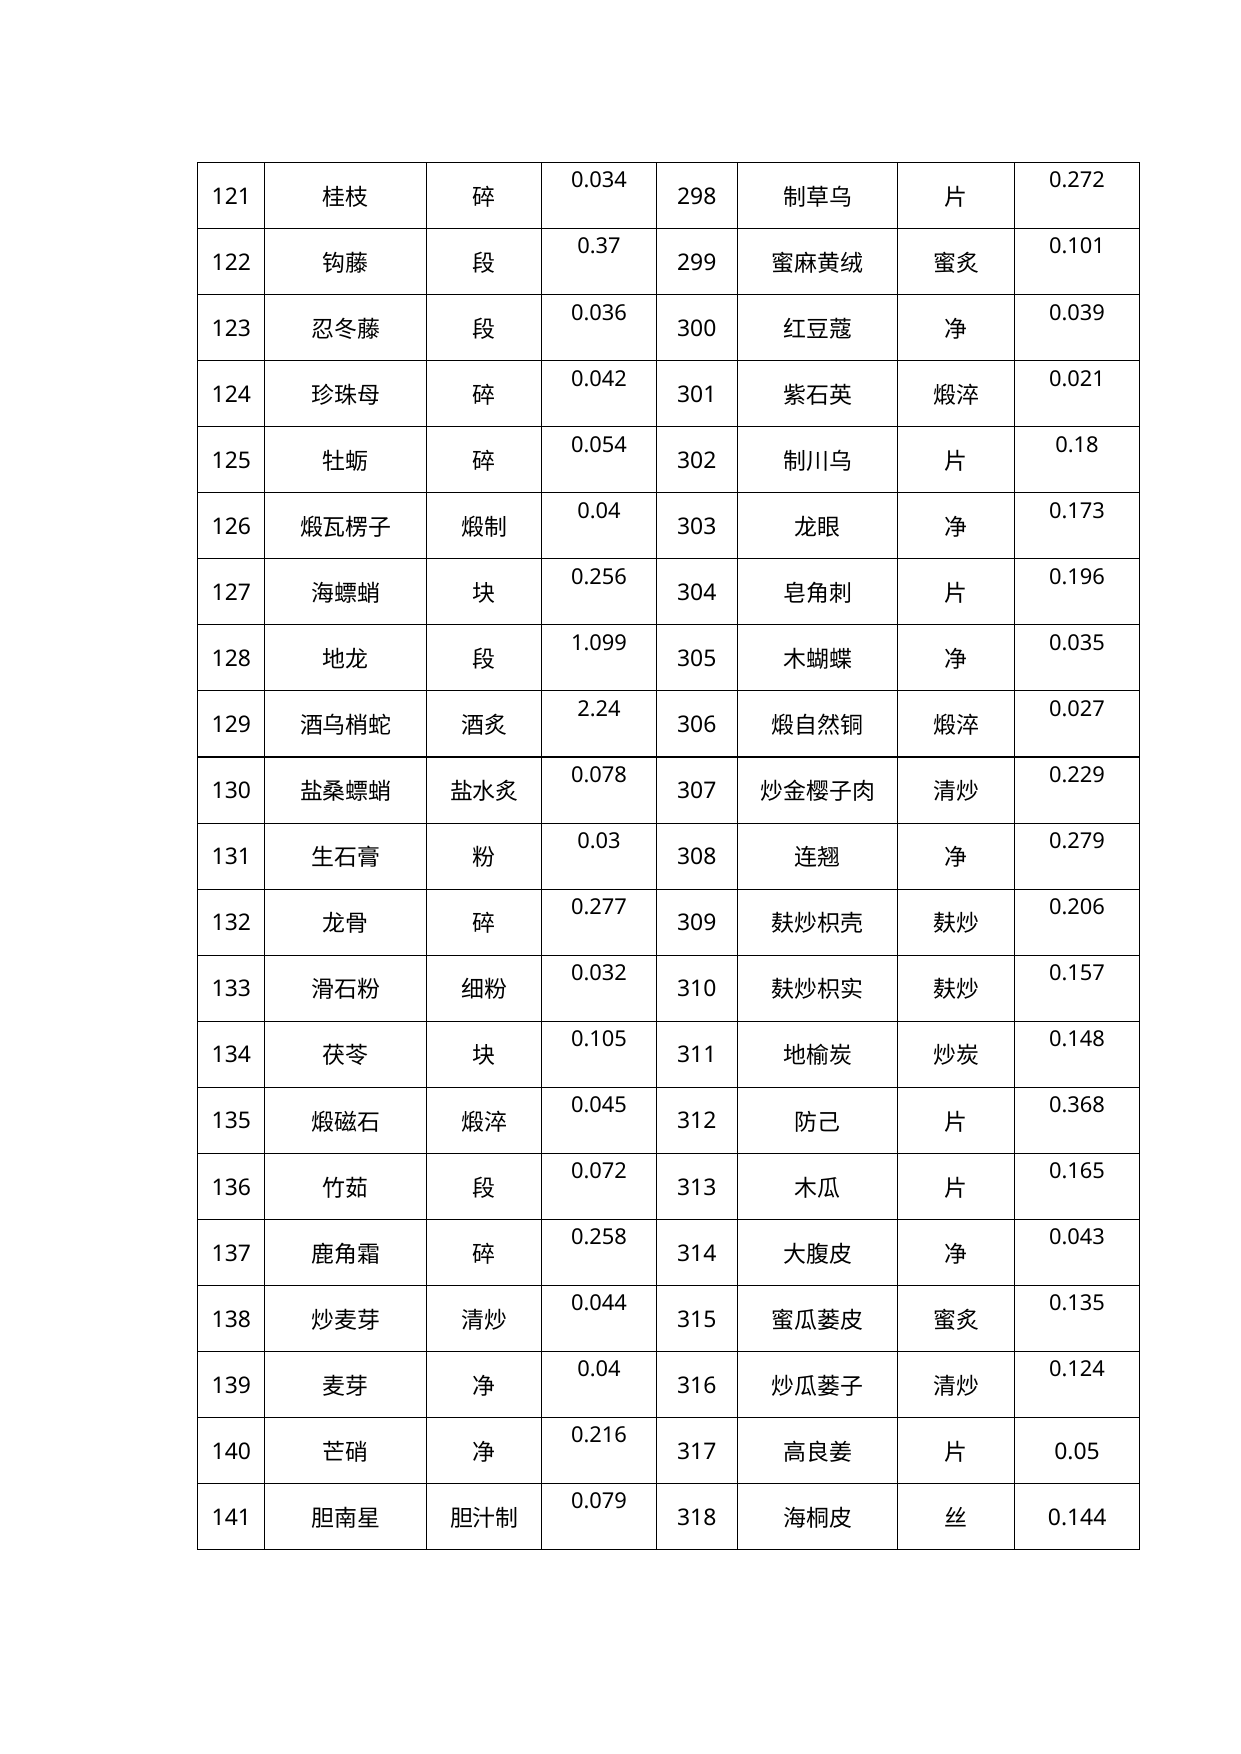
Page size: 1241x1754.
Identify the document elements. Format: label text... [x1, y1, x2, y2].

table_cell 盐桑螵蛸 [265, 758, 426, 822]
table_cell 0.039 [1015, 295, 1139, 360]
table_cell 307 [657, 758, 737, 822]
table_cell 煅自然铜 [738, 691, 897, 756]
table_cell 净 [898, 824, 1014, 888]
table_cell 清炒 [898, 1352, 1014, 1417]
table_cell 125 [198, 427, 264, 492]
table_cell 碎 [427, 890, 541, 954]
table_cell 0.021 [1015, 361, 1139, 426]
table_cell 0.173 [1015, 493, 1139, 558]
table_cell 0.05 [1015, 1418, 1139, 1483]
table_cell 炒麦芽 [265, 1286, 426, 1351]
table_cell 煅瓦楞子 [265, 493, 426, 558]
table_cell 海螵蛸 [265, 559, 426, 624]
table_cell 0.03 [542, 824, 656, 888]
table_cell 303 [657, 493, 737, 558]
table_cell 粉 [427, 824, 541, 888]
table_cell 麦芽 [265, 1352, 426, 1417]
table_cell 313 [657, 1154, 737, 1219]
table_cell 0.206 [1015, 890, 1139, 954]
table_cell 0.079 [542, 1484, 656, 1549]
table_cell 丝 [898, 1484, 1014, 1549]
table_cell 122 [198, 229, 264, 294]
table_cell 0.043 [1015, 1220, 1139, 1285]
table_cell 0.045 [542, 1088, 656, 1153]
table_cell 0.044 [542, 1286, 656, 1351]
table_cell 竹茹 [265, 1154, 426, 1219]
table_cell 312 [657, 1088, 737, 1153]
table_cell 0.165 [1015, 1154, 1139, 1219]
table_cell 316 [657, 1352, 737, 1417]
table_cell 134 [198, 1022, 264, 1087]
table_cell 段 [427, 625, 541, 690]
table_cell 0.229 [1015, 758, 1139, 822]
table_cell 138 [198, 1286, 264, 1351]
table_cell 0.157 [1015, 956, 1139, 1021]
table_cell 桂枝 [265, 163, 426, 228]
table_cell 128 [198, 625, 264, 690]
table_cell 净 [898, 493, 1014, 558]
table_cell 305 [657, 625, 737, 690]
table_cell 麸炒 [898, 956, 1014, 1021]
table_cell 0.18 [1015, 427, 1139, 492]
table_cell 胆南星 [265, 1484, 426, 1549]
table_cell 121 [198, 163, 264, 228]
table_cell 131 [198, 824, 264, 888]
table_cell 0.04 [542, 1352, 656, 1417]
table_cell 蜜麻黄绒 [738, 229, 897, 294]
table_cell 木瓜 [738, 1154, 897, 1219]
table_cell 段 [427, 1154, 541, 1219]
table_cell 净 [427, 1418, 541, 1483]
table_cell 片 [898, 163, 1014, 228]
table_cell 301 [657, 361, 737, 426]
table_cell 钩藤 [265, 229, 426, 294]
table_cell 127 [198, 559, 264, 624]
table_cell 蜜炙 [898, 1286, 1014, 1351]
table_cell 1.099 [542, 625, 656, 690]
table_cell 煅淬 [898, 691, 1014, 756]
table_cell 胆汁制 [427, 1484, 541, 1549]
table_cell 煅淬 [898, 361, 1014, 426]
table_cell 126 [198, 493, 264, 558]
table_cell 0.105 [542, 1022, 656, 1087]
table_cell 块 [427, 559, 541, 624]
table_cell 306 [657, 691, 737, 756]
table_cell 制川乌 [738, 427, 897, 492]
table_cell 清炒 [898, 758, 1014, 822]
table_cell 碎 [427, 1220, 541, 1285]
table_cell 309 [657, 890, 737, 954]
table_cell 0.078 [542, 758, 656, 822]
table_cell 蜜炙 [898, 229, 1014, 294]
table_cell 块 [427, 1022, 541, 1087]
table_cell 132 [198, 890, 264, 954]
table_cell 茯苓 [265, 1022, 426, 1087]
table_cell 片 [898, 427, 1014, 492]
table_cell 311 [657, 1022, 737, 1087]
table_cell 炒瓜蒌子 [738, 1352, 897, 1417]
table_cell 0.04 [542, 493, 656, 558]
table_cell 315 [657, 1286, 737, 1351]
table_cell 龙眼 [738, 493, 897, 558]
table_cell 制草乌 [738, 163, 897, 228]
table_cell 滑石粉 [265, 956, 426, 1021]
table_cell 0.027 [1015, 691, 1139, 756]
table_cell 连翘 [738, 824, 897, 888]
table_cell 0.148 [1015, 1022, 1139, 1087]
table_cell 段 [427, 229, 541, 294]
table_cell 牡蛎 [265, 427, 426, 492]
table_cell 盐水炙 [427, 758, 541, 822]
table_cell 0.196 [1015, 559, 1139, 624]
table_cell 0.144 [1015, 1484, 1139, 1549]
table_cell 300 [657, 295, 737, 360]
table_cell 木蝴蝶 [738, 625, 897, 690]
table_cell 片 [898, 1088, 1014, 1153]
table_cell 酒炙 [427, 691, 541, 756]
table_cell 煅淬 [427, 1088, 541, 1153]
table_cell 0.035 [1015, 625, 1139, 690]
table_cell 净 [898, 295, 1014, 360]
table_cell 123 [198, 295, 264, 360]
table_cell 蜜瓜蒌皮 [738, 1286, 897, 1351]
table_cell 麸炒 [898, 890, 1014, 954]
table_cell 海桐皮 [738, 1484, 897, 1549]
table_cell 133 [198, 956, 264, 1021]
table_cell 135 [198, 1088, 264, 1153]
table_cell 310 [657, 956, 737, 1021]
table_cell 段 [427, 295, 541, 360]
table_cell 0.032 [542, 956, 656, 1021]
table_cell 碎 [427, 163, 541, 228]
table_cell 0.368 [1015, 1088, 1139, 1153]
table_cell 片 [898, 1154, 1014, 1219]
table_cell 314 [657, 1220, 737, 1285]
table_cell 鹿角霜 [265, 1220, 426, 1285]
table_cell 0.034 [542, 163, 656, 228]
table_cell 珍珠母 [265, 361, 426, 426]
table_cell 地龙 [265, 625, 426, 690]
table_cell 皂角刺 [738, 559, 897, 624]
table_cell 0.272 [1015, 163, 1139, 228]
table_cell 0.124 [1015, 1352, 1139, 1417]
table_cell 高良姜 [738, 1418, 897, 1483]
table_cell 芒硝 [265, 1418, 426, 1483]
table_cell 细粉 [427, 956, 541, 1021]
table_cell 红豆蔻 [738, 295, 897, 360]
table_cell 碎 [427, 427, 541, 492]
table_cell 141 [198, 1484, 264, 1549]
table_cell 0.101 [1015, 229, 1139, 294]
table_cell 304 [657, 559, 737, 624]
table_cell 137 [198, 1220, 264, 1285]
table_cell 136 [198, 1154, 264, 1219]
table_cell 片 [898, 1418, 1014, 1483]
table_cell 净 [898, 1220, 1014, 1285]
table_cell 净 [898, 625, 1014, 690]
table_cell 0.036 [542, 295, 656, 360]
table_cell 318 [657, 1484, 737, 1549]
table_cell 清炒 [427, 1286, 541, 1351]
table_cell 麸炒枳壳 [738, 890, 897, 954]
table_cell 净 [427, 1352, 541, 1417]
table_cell 0.216 [542, 1418, 656, 1483]
table_cell 炒炭 [898, 1022, 1014, 1087]
table_cell 大腹皮 [738, 1220, 897, 1285]
table_cell 139 [198, 1352, 264, 1417]
table_cell 299 [657, 229, 737, 294]
table_cell 140 [198, 1418, 264, 1483]
table_cell 0.258 [542, 1220, 656, 1285]
table_cell 317 [657, 1418, 737, 1483]
table_cell 炒金樱子肉 [738, 758, 897, 822]
table_cell 298 [657, 163, 737, 228]
table_cell 0.277 [542, 890, 656, 954]
table_cell 0.072 [542, 1154, 656, 1219]
table_cell 0.256 [542, 559, 656, 624]
table_cell 煅制 [427, 493, 541, 558]
table_cell 0.37 [542, 229, 656, 294]
table_cell 130 [198, 758, 264, 822]
table_cell 0.135 [1015, 1286, 1139, 1351]
table_cell 生石膏 [265, 824, 426, 888]
table_cell 129 [198, 691, 264, 756]
table_cell 308 [657, 824, 737, 888]
table_cell 龙骨 [265, 890, 426, 954]
table_cell 忍冬藤 [265, 295, 426, 360]
table_cell 酒乌梢蛇 [265, 691, 426, 756]
table_cell 124 [198, 361, 264, 426]
table_cell 紫石英 [738, 361, 897, 426]
table_cell 碎 [427, 361, 541, 426]
table_cell 煅磁石 [265, 1088, 426, 1153]
table_cell 地榆炭 [738, 1022, 897, 1087]
table_cell 防己 [738, 1088, 897, 1153]
table_cell 302 [657, 427, 737, 492]
table_cell 2.24 [542, 691, 656, 756]
table_cell 0.042 [542, 361, 656, 426]
table_cell 麸炒枳实 [738, 956, 897, 1021]
table_cell 片 [898, 559, 1014, 624]
table_cell 0.279 [1015, 824, 1139, 888]
table_cell 0.054 [542, 427, 656, 492]
